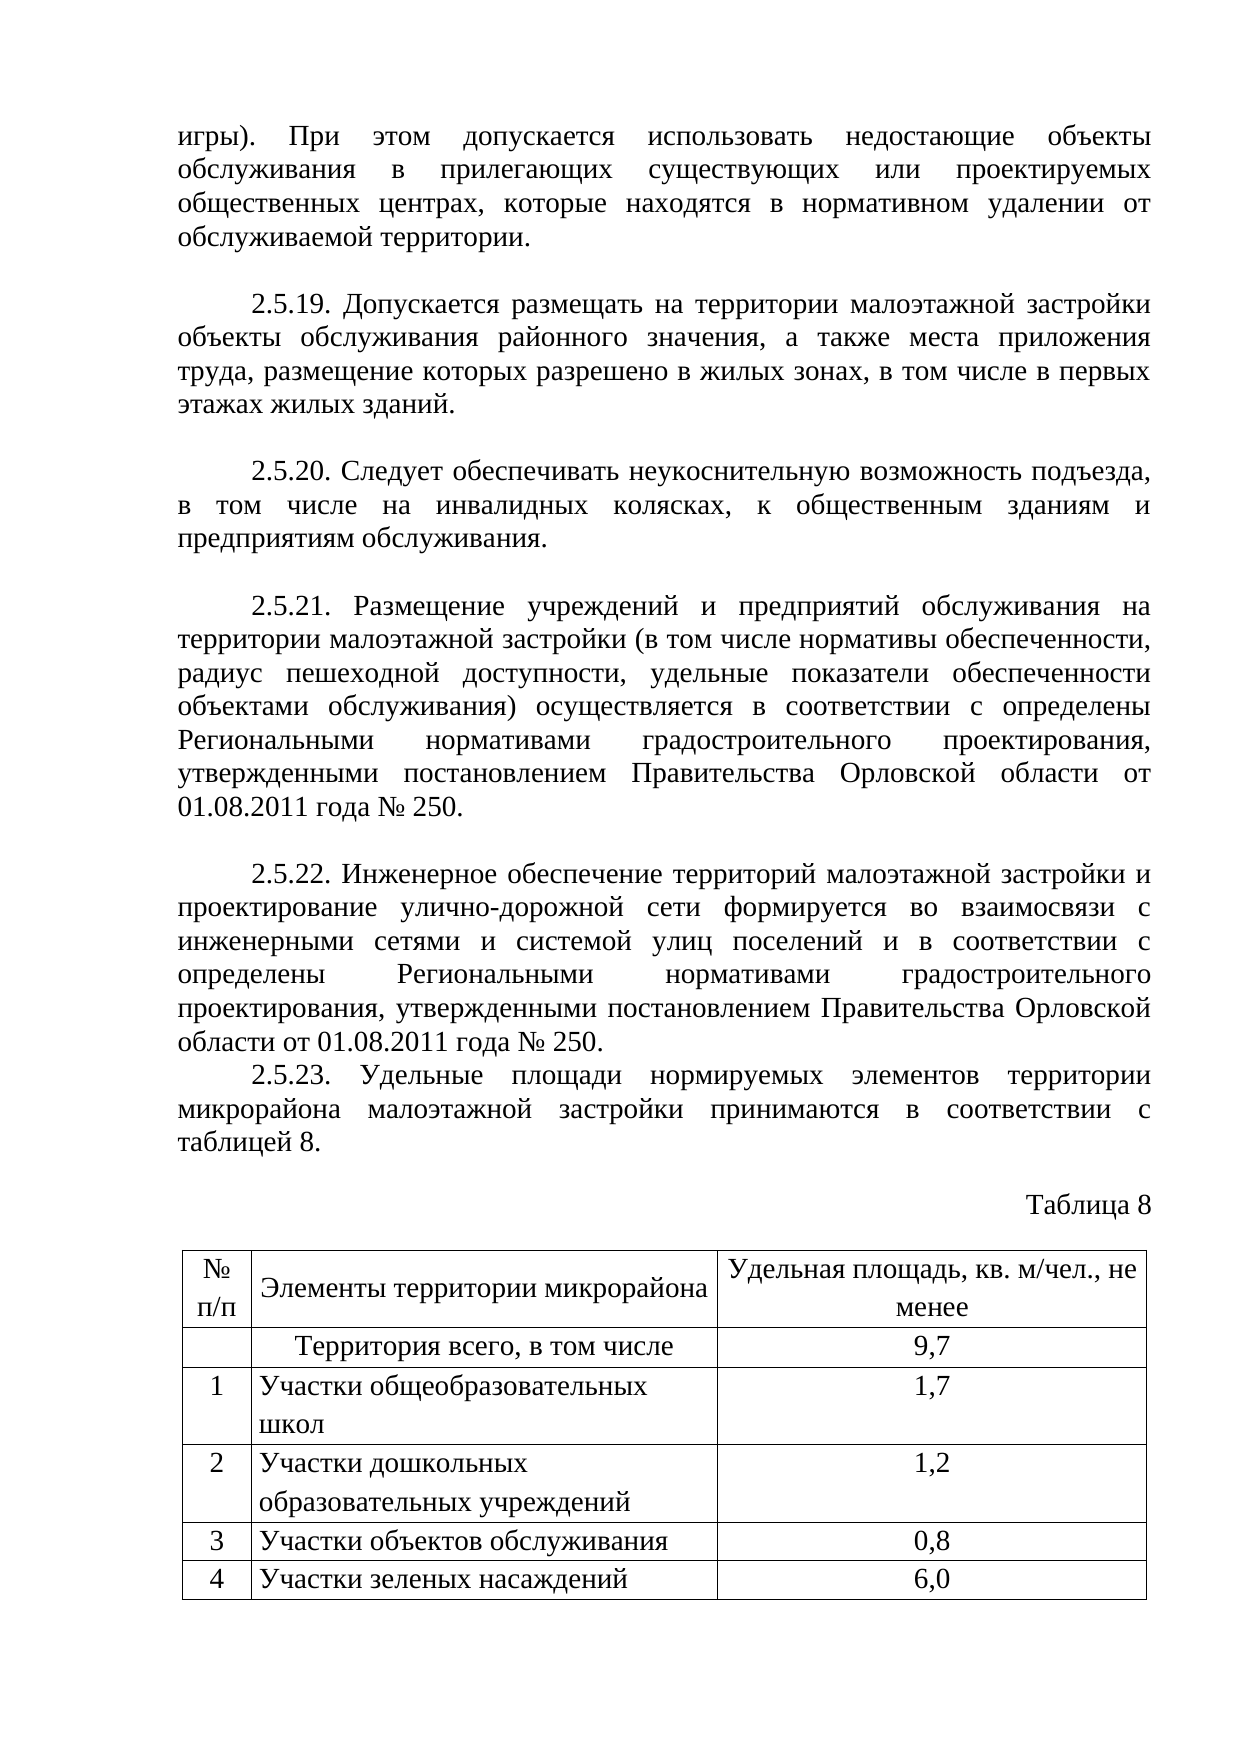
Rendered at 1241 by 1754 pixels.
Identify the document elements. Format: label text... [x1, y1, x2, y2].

text 2.5.19. Допускается размещать на территории малоэтажной застройки объекты обслуживания районного значения, а также места приложения труда, размещение которых разрешено в жилых зонах, в том числе в первых этажах жилых зданий. [177, 286, 1152, 420]
table_cell Участки зеленых насаждений [252, 1561, 717, 1599]
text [177, 118, 1152, 252]
table_cell 6,0 [718, 1561, 1146, 1599]
text Таблица 8 [177, 1187, 1152, 1221]
table_cell Участки объектов обслуживания [252, 1523, 717, 1560]
table_cell 1,2 [718, 1445, 1146, 1522]
text 2.5.20. Следует обеспечивать неукоснительную возможность подъезда, в том числе на инвалидных колясках, к общественным зданиям и предприятиям обслуживания. [177, 453, 1152, 554]
text 2.5.22. Инженерное обеспечение территорий малоэтажной застройки и проектирование улично-дорожной сети формируется во взаимосвязи с инженерными сетями и системой улиц поселений и в соответствии с определены Региональными нормативами градостроительного проектирования, утвержденными постановлением Правительства Орловской области от 01.08.2011 года № 250. [177, 856, 1152, 1057]
table_cell Участки дошкольных образовательных учреждений [252, 1445, 717, 1522]
table_cell 9,7 [718, 1328, 1146, 1367]
table_header № п/п [183, 1251, 251, 1327]
table_header Элементы территории микрорайона [252, 1251, 717, 1327]
table_cell 0,8 [718, 1523, 1146, 1560]
table_cell 1,7 [718, 1368, 1146, 1444]
text 2.5.21. Размещение учреждений и предприятий обслуживания на территории малоэтажной застройки (в том числе нормативы обеспеченности, радиус пешеходной доступности, удельные показатели обеспеченности объектами обслуживания) осуществляется в соответствии с определены Региональными нормативами градостроительного проектирования, утвержденными постановлением Правительства Орловской области от 01.08.2011 года № 250. [177, 588, 1152, 822]
table_cell Территория всего, в том числе [252, 1328, 717, 1367]
table_cell Участки общеобразовательных школ [252, 1368, 717, 1444]
table_cell 2 [183, 1445, 251, 1522]
text 2.5.23. Удельные площади нормируемых элементов территории микрорайона малоэтажной застройки принимаются в соответствии с таблицей 8. [177, 1057, 1152, 1158]
table_cell 3 [183, 1523, 251, 1560]
table_cell 1 [183, 1368, 251, 1444]
table_cell [183, 1328, 251, 1367]
table_cell 4 [183, 1561, 251, 1599]
table_header Удельная площадь, кв. м/чел., не менее [718, 1251, 1146, 1327]
